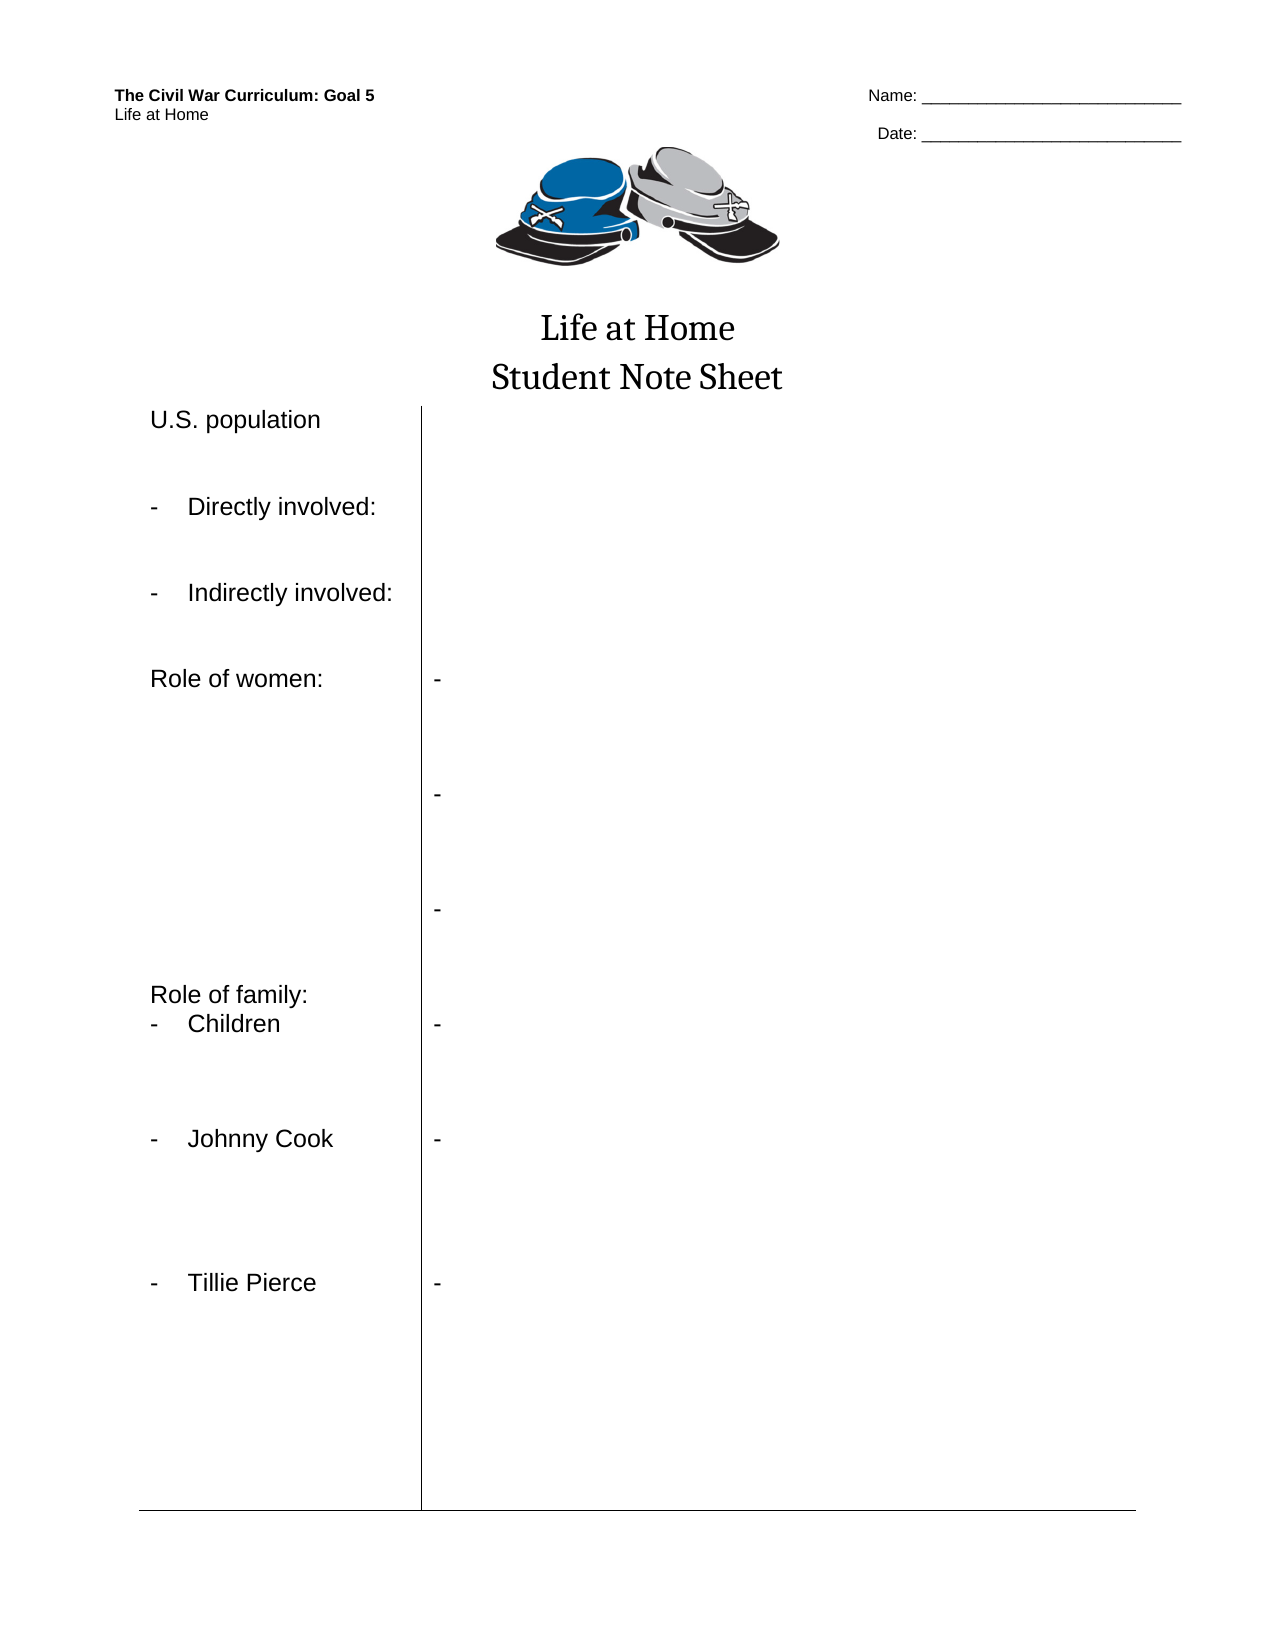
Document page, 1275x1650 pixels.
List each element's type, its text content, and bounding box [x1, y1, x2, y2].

text Life at Home [150, 306, 1125, 349]
table_header U.S. population Directly involved: Indirectly involved: Role of women: Role of family: Children Johnny Cook Tillie Pierce [139, 406, 421, 1510]
table_header - - - - - - [422, 406, 1136, 1510]
table_header Name: ____________________________ Date: ____________________________ [602, 85, 1192, 143]
text Student Note Sheet [150, 356, 1125, 399]
table_header The Civil War Curriculum: Goal 5 Life at Home [103, 85, 602, 143]
